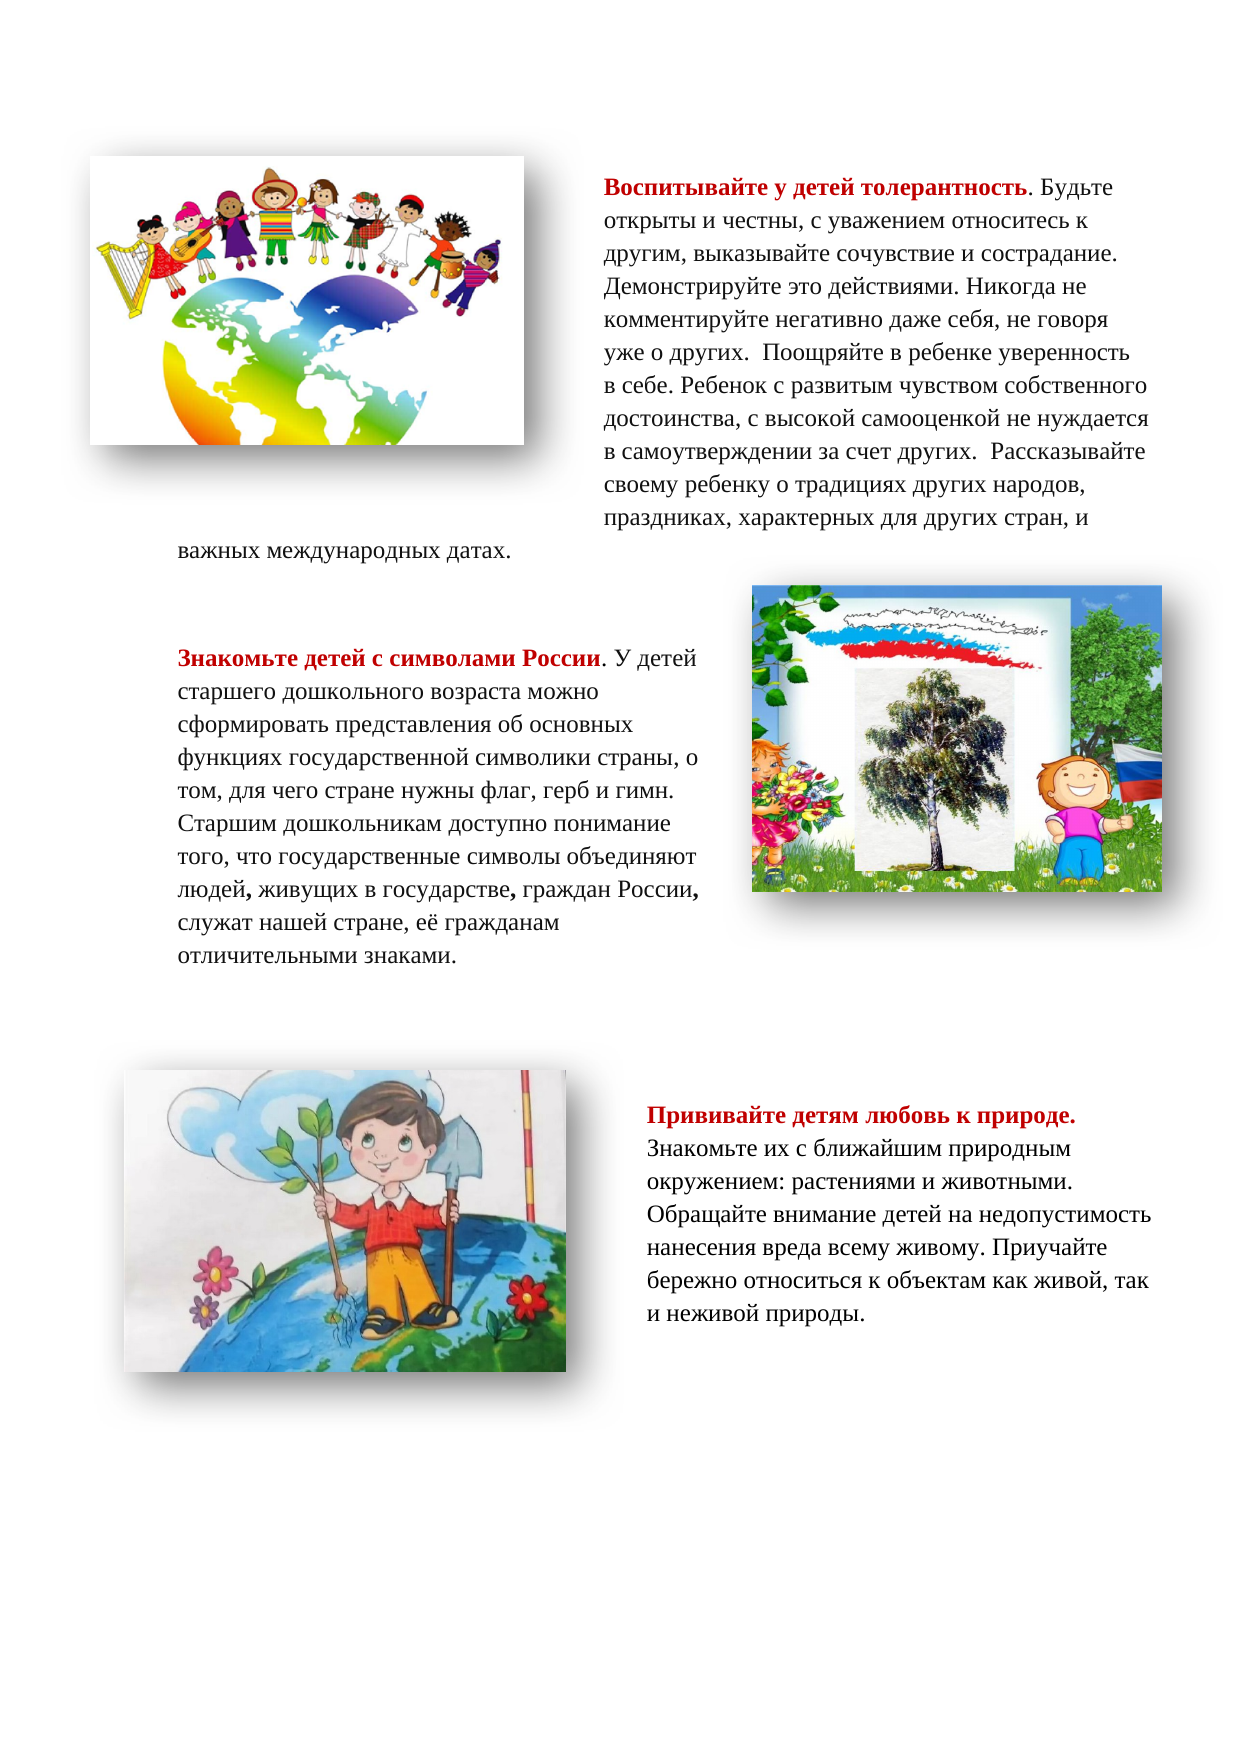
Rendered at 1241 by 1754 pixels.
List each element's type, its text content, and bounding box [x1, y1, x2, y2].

picture [752, 585, 1162, 892]
text Воспитывайте у детей толерантность. Будьте открыты и честны, с уважением относитесь к другим, выказывайте сочувствие и сострадание. Демонстрируйте это действиями. Никогда не комментируйте негативно даже себя, не говоря уже о других. Поощряйте в ребенке уверенность в себе. Ребенок с развитым чувством собственного достоинства, с высокой самооценкой не нуждается в самоутверждении за счет других. Рассказывайте своему ребенку о традициях других народов, праздниках, характерных для других стран, и важных международных датах. [177, 172, 1152, 564]
text Знакомьте детей с символами России. У детей старшего дошкольного возраста можно сформировать представления об основных функциях государственной символики страны, о том, для чего стране нужны флаг, герб и гимн. Старшим дошкольникам доступно понимание того, что государственные символы объединяют людей, живущих в государстве, граждан России, служат нашей стране, её гражданам отличительными знаками. [177, 643, 1152, 969]
picture [124, 1070, 566, 1372]
picture [90, 156, 524, 445]
text Прививайте детям любовь к природе. Знакомьте их с ближайшим природным окружением: растениями и животными. Обращайте внимание детей на недопустимость нанесения вреда всему живому. Приучайте бережно относиться к объектам как живой, так и неживой природы. [610, 1100, 1152, 1327]
